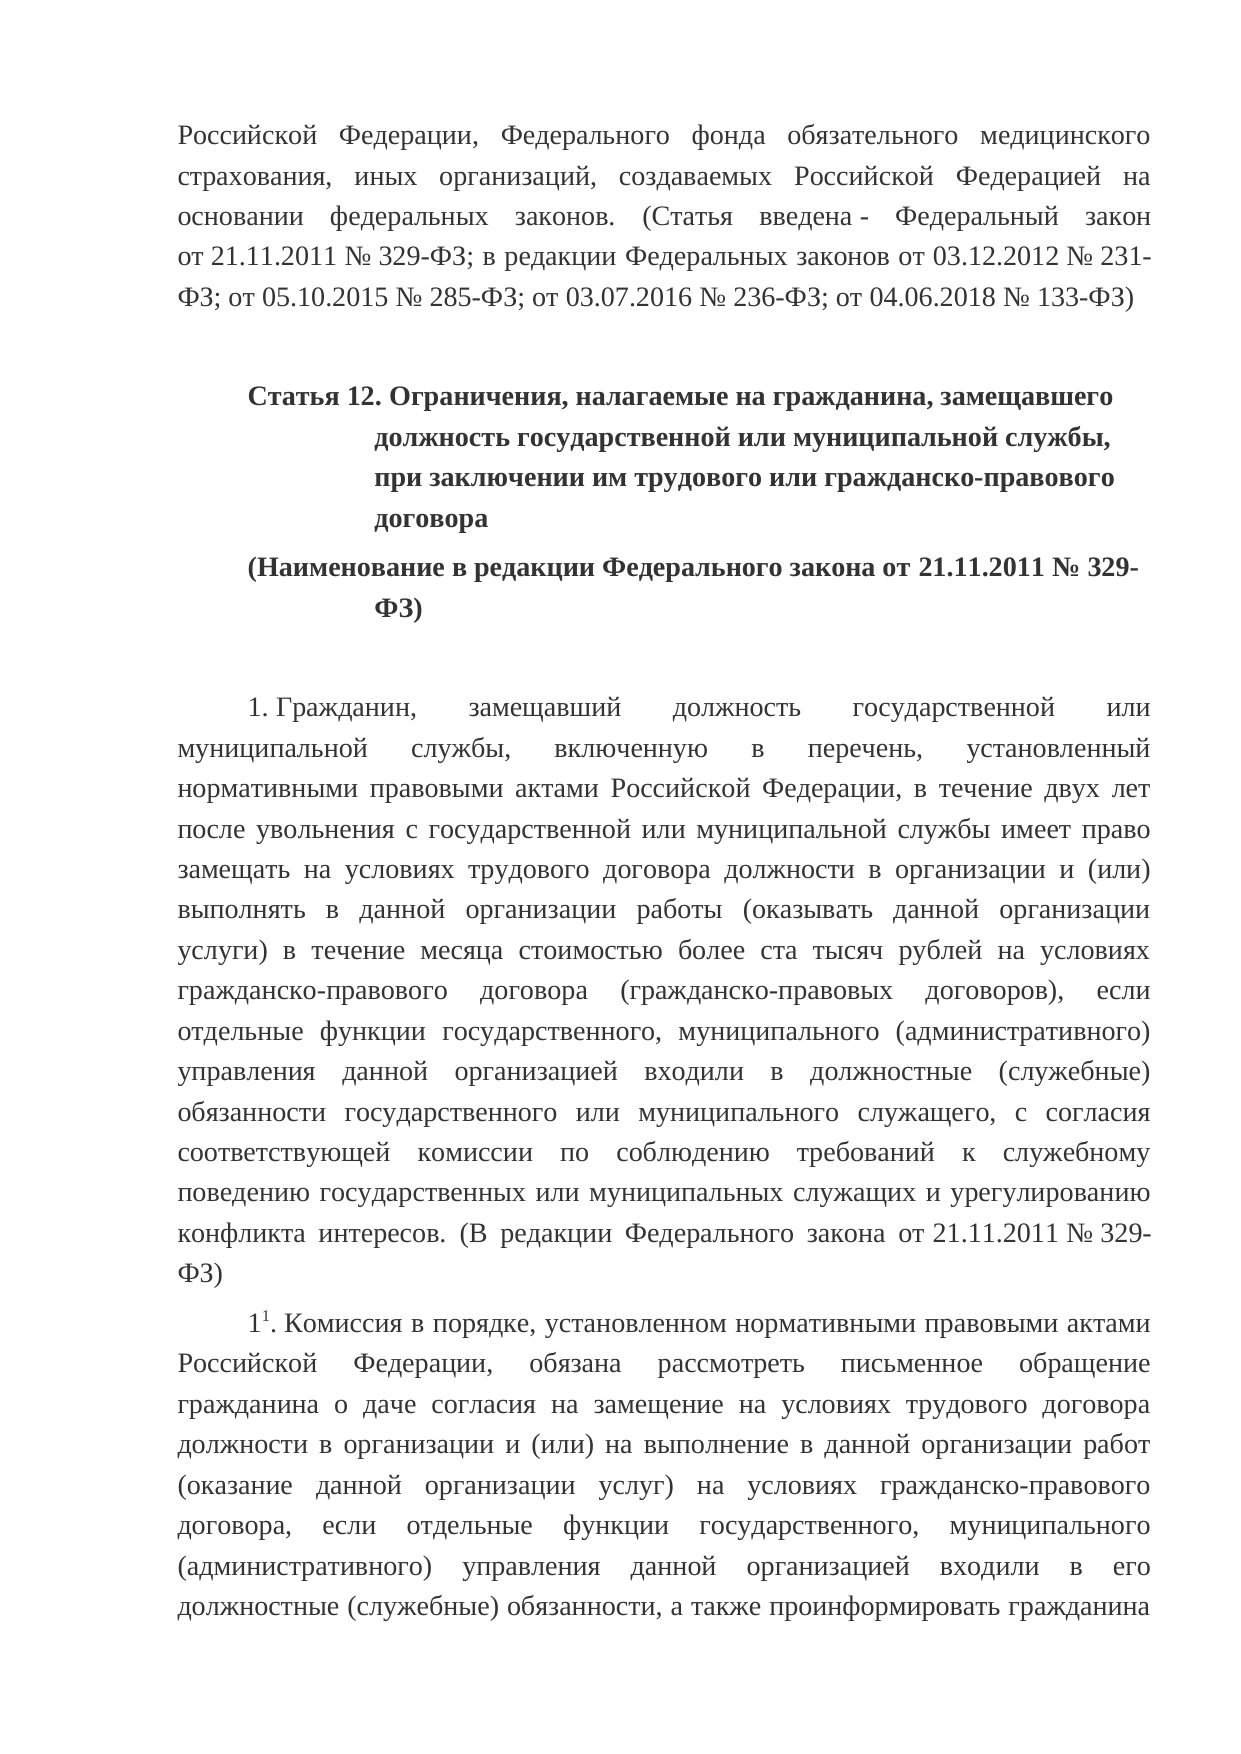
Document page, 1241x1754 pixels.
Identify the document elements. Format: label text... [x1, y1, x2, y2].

text 1. Гражданин, замещавший должность государственной или муниципальной службы, включенную в перечень, установленный нормативными правовыми актами Российской Федерации, в течение двух лет после увольнения с государственной или муниципальной службы имеет право замещать на условиях трудового договора должности в организации и (или) выполнять в данной организации работы (оказывать данной организации услуги) в течение месяца стоимостью более ста тысяч рублей на условиях гражданско-правового договора (гражданско-правовых договоров), если отдельные функции государственного, муниципального (административного) управления данной организацией входили в должностные (служебные) обязанности государственного или муниципального служащего, с согласия соответствующей комиссии по соблюдению требований к служебному поведению государственных или муниципальных служащих и урегулированию конфликта интересов. (В редакции Федерального закона от 21.11.2011 № 329-ФЗ) [177, 690, 1152, 1289]
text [177, 1306, 1152, 1621]
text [177, 118, 1152, 312]
text Статья 12. Ограничения, налагаемые на гражданина, замещавшего должность государственной или муниципальной службы, при заключении им трудового или гражданско-правового договора [247, 379, 1152, 533]
text (Наименование в редакции Федерального закона от 21.11.2011 № 329-ФЗ) [247, 550, 1152, 623]
